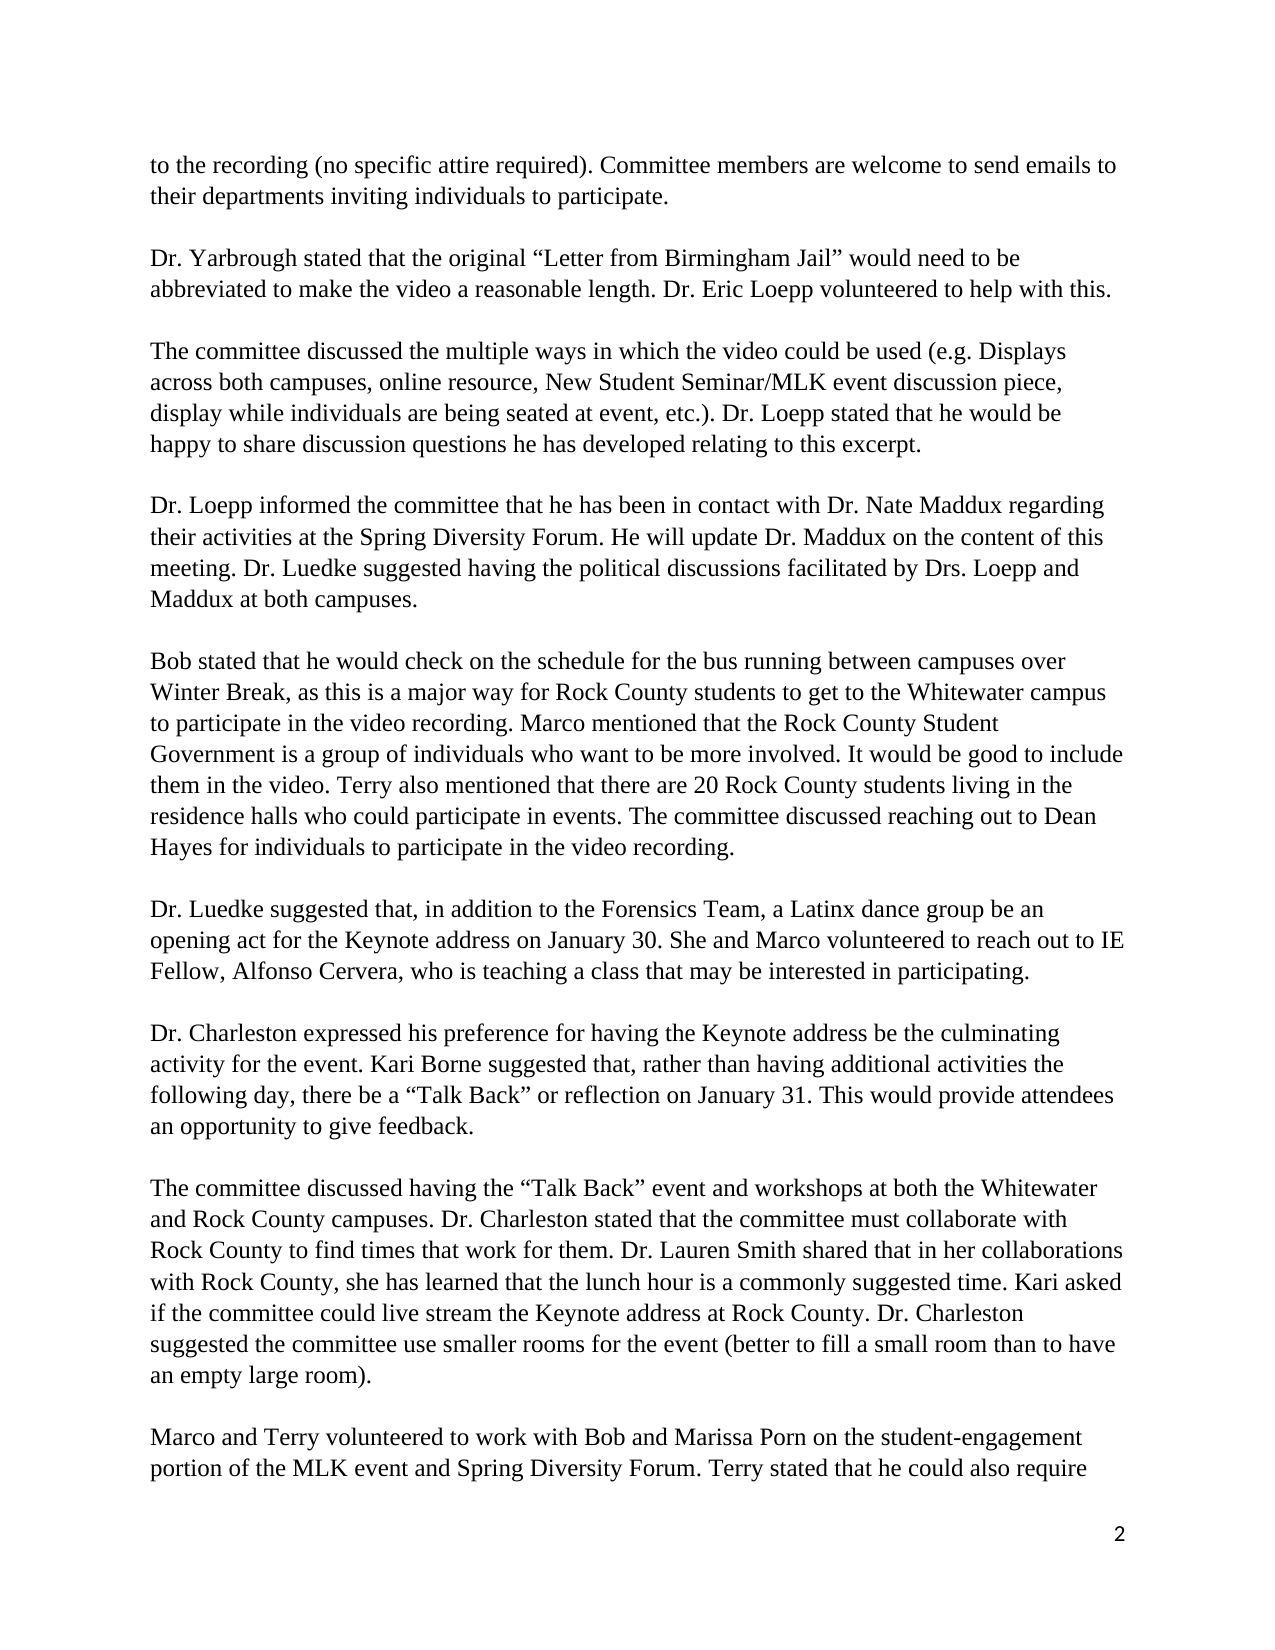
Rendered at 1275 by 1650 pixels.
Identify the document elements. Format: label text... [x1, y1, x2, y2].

text Bob stated that he would check on the schedule for the bus running between campuses over Winter Break, as this is a major way for Rock County students to get to the Whitewater campus to participate in the video recording. Marco mentioned that the Rock County Student Government is a group of individuals who want to be more involved. It would be good to include them in the video. Terry also mentioned that there are 20 Rock County students living in the residence halls who could participate in events. The committee discussed reaching out to Dean Hayes for individuals to participate in the video recording. [150, 646, 1125, 861]
text Dr. Yarbrough stated that the original “Letter from Birmingham Jail” would need to be abbreviated to make the video a reasonable length. Dr. Eric Loepp volunteered to help with this. [150, 243, 1125, 303]
text Dr. Loepp informed the committee that he has been in contact with Dr. Nate Maddux regarding their activities at the Spring Diversity Forum. He will update Dr. Maddux on the content of this meeting. Dr. Luedke suggested having the political discussions facilitated by Drs. Loepp and Maddux at both campuses. [150, 491, 1125, 612]
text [150, 1422, 1125, 1482]
text The committee discussed having the “Talk Back” event and workshops at both the Whitewater and Rock County campuses. Dr. Charleston stated that the committee must collaborate with Rock County to find times that work for them. Dr. Lauren Smith shared that in her collaborations with Rock County, she has learned that the lunch hour is a commonly suggested time. Kari asked if the committee could live stream the Keynote address at Rock County. Dr. Charleston suggested the committee use smaller rooms for the event (better to fill a small room than to have an empty large room). [150, 1173, 1125, 1388]
text The committee discussed the multiple ways in which the video could be used (e.g. Displays across both campuses, online resource, New Student Seminar/MLK event discussion piece, display while individuals are being seated at event, etc.). Dr. Loepp stated that he would be happy to share discussion questions he has developed relating to this excerpt. [150, 336, 1125, 458]
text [150, 150, 1125, 210]
text Dr. Luedke suggested that, in addition to the Forensics Team, a Latinx dance group be an opening act for the Keynote address on January 30. She and Marco volunteered to reach out to IE Fellow, Alfonso Cervera, who is teaching a class that may be interested in participating. [150, 894, 1125, 985]
text Dr. Charleston expressed his preference for having the Keynote address be the culminating activity for the event. Kari Borne suggested that, rather than having additional activities the following day, there be a “Talk Back” or reflection on January 31. This would provide attendees an opportunity to give feedback. [150, 1018, 1125, 1140]
